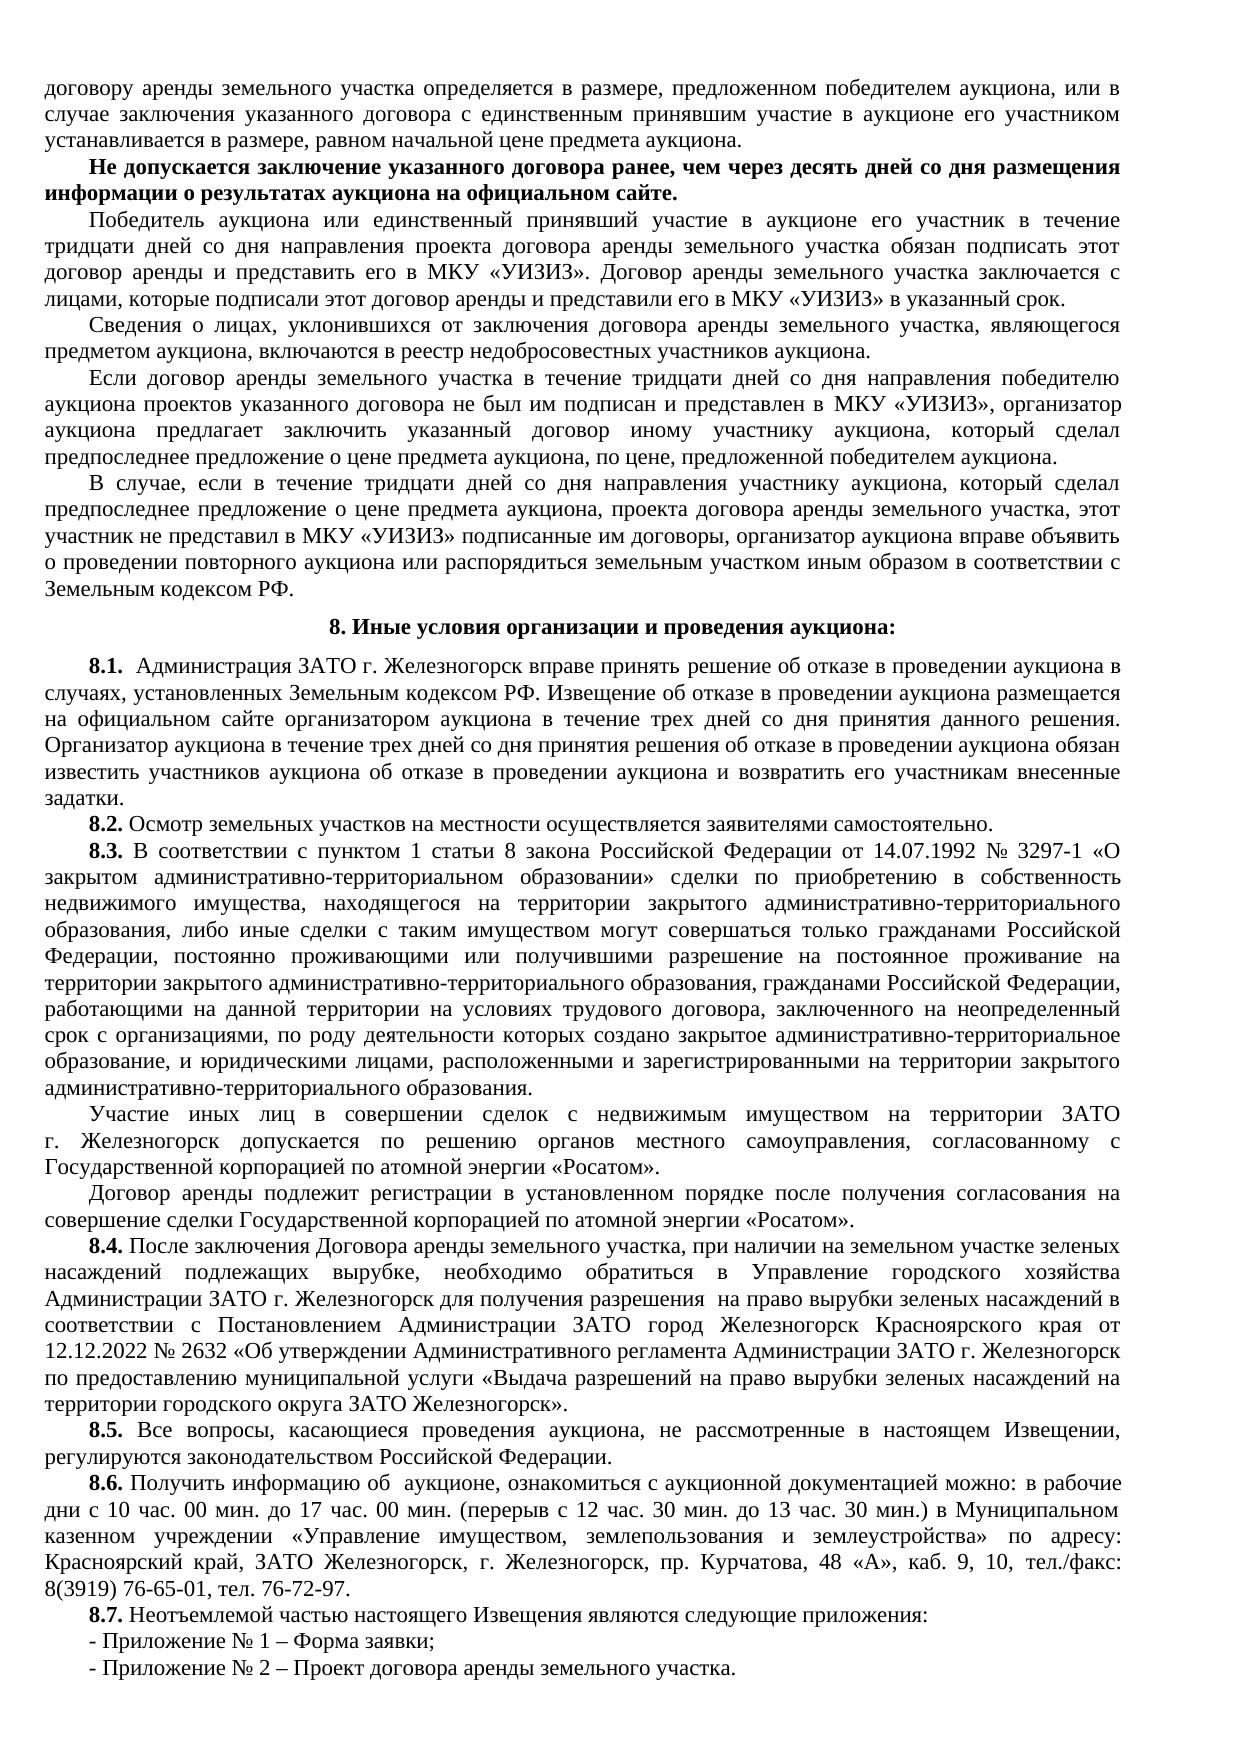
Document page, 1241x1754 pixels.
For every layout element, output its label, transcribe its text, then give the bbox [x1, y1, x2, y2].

text - Приложение № 1 – Форма заявки; [44, 1627, 1122, 1654]
text Участие иных лиц в совершении сделок с недвижимым имуществом на территории ЗАТО г. Железногорск допускается по решению органов местного самоуправления, согласованному с Государственной корпорацией по атомной энергии «Росатом». [44, 1100, 1122, 1179]
text 8.5. Все вопросы, касающиеся проведения аукциона, не рассмотренные в настоящем Извещении, регулируются законодательством Российской Федерации. [44, 1417, 1122, 1469]
text 8. Иные условия организации и проведения аукциона: [44, 613, 1122, 640]
text - Приложение № 2 – Проект договора аренды земельного участка. [44, 1654, 1122, 1680]
text Сведения о лицах, уклонившихся от заключения договора аренды земельного участка, являющегося предметом аукциона, включаются в реестр недобросовестных участников аукциона. [44, 311, 1122, 364]
text 8.2. Осмотр земельных участков на местности осуществляется заявителями самостоятельно. [44, 810, 1122, 837]
text Не допускается заключение указанного договора ранее, чем через десять дней со дня размещения информации о результатах аукциона на официальном сайте. [44, 153, 1122, 206]
text Победитель аукциона или единственный принявший участие в аукционе его участник в течение тридцати дней со дня направления проекта договора аренды земельного участка обязан подписать этот договор аренды и представить его в МКУ «УИЗИЗ». Договор аренды земельного участка заключается с лицами, которые подписали этот договор аренды и представили его в МКУ «УИЗИЗ» в указанный срок. [44, 206, 1122, 311]
text 8.6. Получить информацию об аукционе, ознакомиться с аукционной документацией можно: в рабочие дни с 10 час. 00 мин. до 17 час. 00 мин. (перерыв с 12 час. 30 мин. до 13 час. 30 мин.) в Муниципальном казенном учреждении «Управление имуществом, землепользования и землеустройства» по адресу: Красноярский край, ЗАТО Железногорск, г. Железногорск, пр. Курчатова, 48 «А», каб. 9, 10, тел./факс: 8(3919) 76-65-01, тел. 76-72-97. [44, 1469, 1122, 1601]
text 8.7. Неотъемлемой частью настоящего Извещения являются следующие приложения: [44, 1601, 1122, 1627]
text 8.4. После заключения Договора аренды земельного участка, при наличии на земельном участке зеленых насаждений подлежащих вырубке, необходимо обратиться в Управление городского хозяйства Администрации ЗАТО г. Железногорск для получения разрешения на право вырубки зеленых насаждений в соответствии с Постановлением Администрации ЗАТО город Железногорск Красноярского края от 12.12.2022 № 2632 «Об утверждении Административного регламента Администрации ЗАТО г. Железногорск по предоставлению муниципальной услуги «Выдача разрешений на право вырубки зеленых насаждений на территории городского округа ЗАТО Железногорск». [44, 1232, 1122, 1417]
text 8.1. Администрация ЗАТО г. Железногорск вправе принять решение об отказе в проведении аукциона в случаях, установленных Земельным кодексом РФ. Извещение об отказе в проведении аукциона размещается на официальном сайте организатором аукциона в течение трех дней со дня принятия данного решения. Организатор аукциона в течение трех дней со дня принятия решения об отказе в проведении аукциона обязан известить участников аукциона об отказе в проведении аукциона и возвратить его участникам внесенные задатки. [44, 652, 1122, 810]
text В случае, если в течение тридцати дней со дня направления участнику аукциона, который сделал предпоследнее предложение о цене предмета аукциона, проекта договора аренды земельного участка, этот участник не представил в МКУ «УИЗИЗ» подписанные им договоры, организатор аукциона вправе объявить о проведении повторного аукциона или распорядиться земельным участком иным образом в соответствии с Земельным кодексом РФ. [44, 469, 1122, 601]
text Договор аренды подлежит регистрации в установленном порядке после получения согласования на совершение сделки Государственной корпорацией по атомной энергии «Росатом». [44, 1179, 1122, 1232]
text 8.3. В соответствии с пунктом 1 статьи 8 закона Российской Федерации от 14.07.1992 № 3297-1 «О закрытом административно-территориальном образовании» сделки по приобретению в собственность недвижимого имущества, находящегося на территории закрытого административно-территориального образования, либо иные сделки с таким имуществом могут совершаться только гражданами Российской Федерации, постоянно проживающими или получившими разрешение на постоянное проживание на территории закрытого административно-территориального образования, гражданами Российской Федерации, работающими на данной территории на условиях трудового договора, заключенного на неопределенный срок с организациями, по роду деятельности которых создано закрытое административно-территориальное образование, и юридическими лицами, расположенными и зарегистрированными на территории закрытого административно-территориального образования. [44, 837, 1122, 1100]
text Если договор аренды земельного участка в течение тридцати дней со дня направления победителю аукциона проектов указанного договора не был им подписан и представлен в МКУ «УИЗИЗ», организатор аукциона предлагает заключить указанный договор иному участнику аукциона, который сделал предпоследнее предложение о цене предмета аукциона, по цене, предложенной победителем аукциона. [44, 364, 1122, 469]
